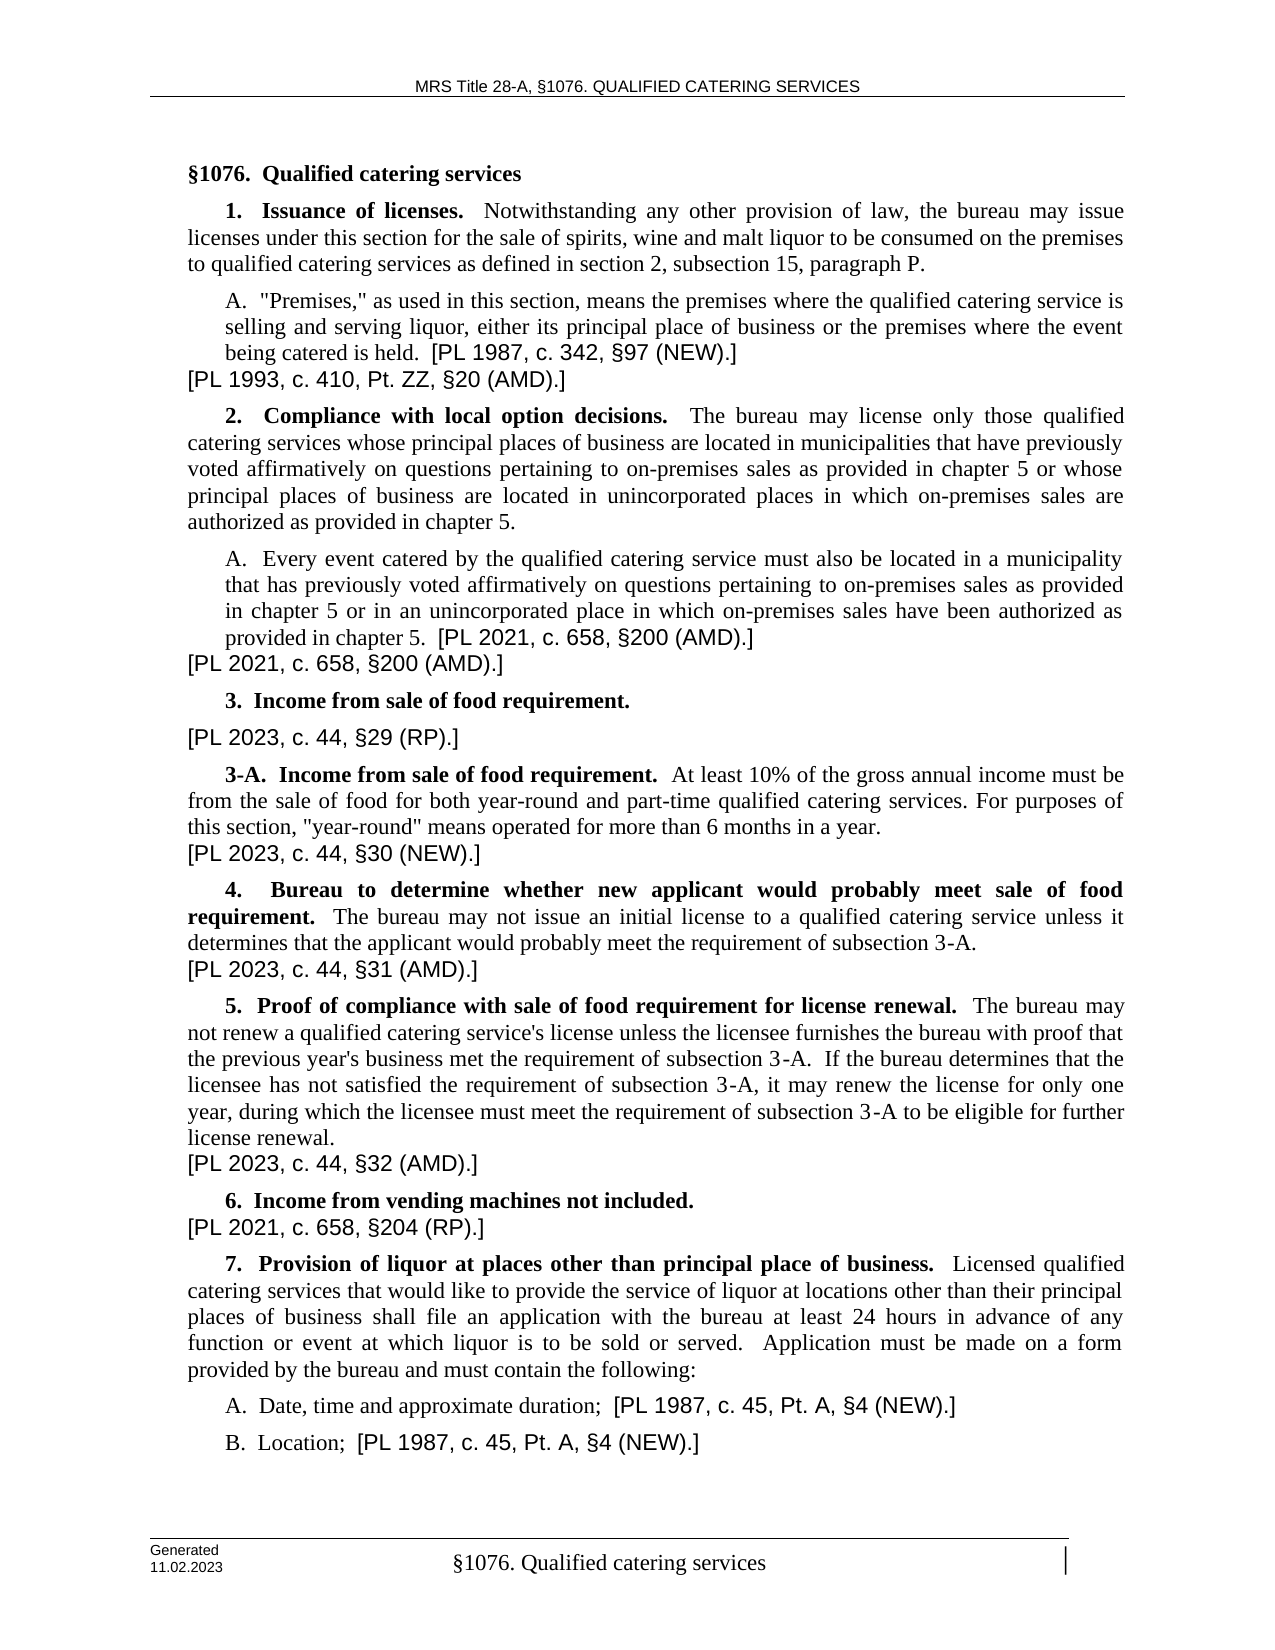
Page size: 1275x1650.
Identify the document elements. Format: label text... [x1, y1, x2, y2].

text A. Date, time and approximate duration; [PL 1987, c. 45, Pt. A, §4 (NEW).] [225, 1392, 1125, 1419]
text [PL 2023, c. 44, §32 (AMD).] [187, 1150, 1125, 1177]
text [PL 2021, c. 658, §204 (RP).] [187, 1213, 1125, 1240]
text 4. Bureau to determine whether new applicant would probably meet sale of food requirement. The bureau may not issue an initial license to a qualified catering service unless it determines that the applicant would probably meet the requirement of subsection 3‑A. [187, 876, 1125, 956]
text A. "Premises," as used in this section, means the premises where the qualified catering service is selling and serving liquor, either its principal place of business or the premises where the event being catered is held. [PL 1987, c. 342, §97 (NEW).] [225, 287, 1125, 366]
text A. Every event catered by the qualified catering service must also be located in a municipality that has previously voted affirmatively on questions pertaining to on-premises sales as provided in chapter 5 or in an unincorporated place in which on-premises sales have been authorized as provided in chapter 5. [PL 2021, c. 658, §200 (AMD).] [225, 545, 1125, 650]
text 6. Income from vending machines not included. [187, 1187, 1125, 1213]
text 7. Provision of liquor at places other than principal place of business. Licensed qualified catering services that would like to provide the service of liquor at locations other than their principal places of business shall file an application with the bureau at least 24 hours in advance of any function or event at which liquor is to be sold or served. Application must be made on a form provided by the bureau and must contain the following: [187, 1250, 1125, 1382]
text 3-A. Income from sale of food requirement. At least 10% of the gross annual income must be from the sale of food for both year-round and part-time qualified catering services. For purposes of this section, "year-round" means operated for more than 6 months in a year. [187, 761, 1125, 840]
text B. Location; [PL 1987, c. 45, Pt. A, §4 (NEW).] [225, 1429, 1125, 1456]
text 5. Proof of compliance with sale of food requirement for license renewal. The bureau may not renew a qualified catering service's license unless the licensee furnishes the bureau with proof that the previous year's business met the requirement of subsection 3‑A. If the bureau determines that the licensee has not satisfied the requirement of subsection 3‑A, it may renew the license for only one year, during which the licensee must meet the requirement of subsection 3‑A to be eligible for further license renewal. [187, 992, 1125, 1150]
text 2. Compliance with local option decisions. The bureau may license only those qualified catering services whose principal places of business are located in municipalities that have previously voted affirmatively on questions pertaining to on-premises sales as provided in chapter 5 or whose principal places of business are located in unincorporated places in which on-premises sales are authorized as provided in chapter 5. [187, 403, 1125, 534]
text [PL 2023, c. 44, §30 (NEW).] [187, 840, 1125, 866]
text 3. Income from sale of food requirement. [187, 687, 1125, 713]
text [PL 1993, c. 410, Pt. ZZ, §20 (AMD).] [187, 366, 1125, 392]
text 1. Issuance of licenses. Notwithstanding any other provision of law, the bureau may issue licenses under this section for the sale of spirits, wine and malt liquor to be consumed on the premises to qualified catering services as defined in section 2, subsection 15, paragraph P. [187, 197, 1125, 276]
text [PL 2023, c. 44, §31 (AMD).] [187, 956, 1125, 982]
text §1076. Qualified catering services [187, 160, 1125, 187]
text [PL 2023, c. 44, §29 (RP).] [187, 724, 1125, 750]
text [PL 2021, c. 658, §200 (AMD).] [187, 650, 1125, 677]
